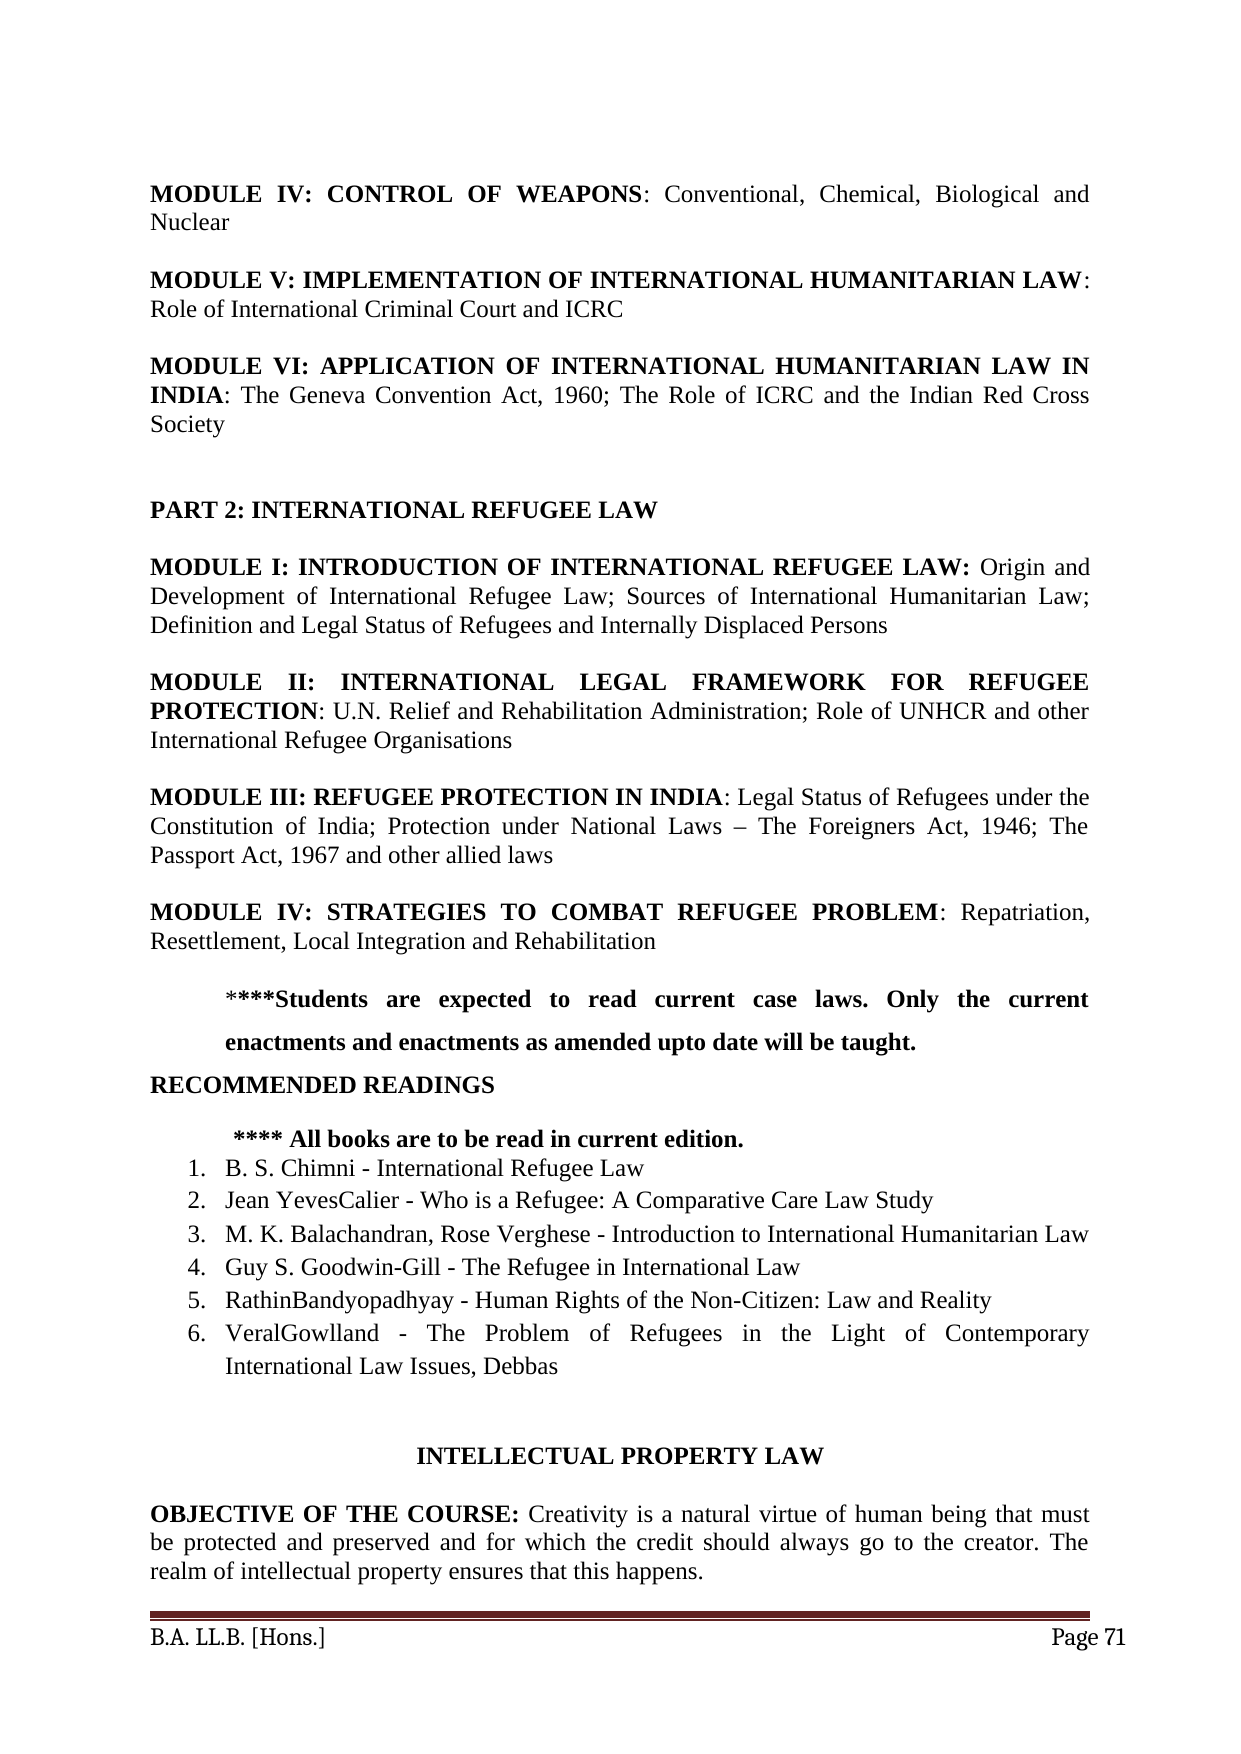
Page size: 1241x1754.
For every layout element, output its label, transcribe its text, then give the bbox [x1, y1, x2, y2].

text RECOMMENDED READINGS [150, 1070, 1090, 1099]
list B. S. Chimni - International Refugee Law [187, 1153, 1090, 1181]
text OBJECTIVE OF THE COURSE: Creativity is a natural virtue of human being that must be protected and preserved and for which the credit should always go to the creator. The realm of intellectual property ensures that this happens. [150, 1499, 1090, 1585]
list M. K. Balachandran, Rose Verghese - Introduction to International Humanitarian Law [187, 1219, 1090, 1247]
list Jean YevesCalier - Who is a Refugee: A Comparative Care Law Study [187, 1186, 1090, 1214]
text MODULE II: INTERNATIONAL LEGAL FRAMEWORK FOR REFUGEE PROTECTION: U.N. Relief and Rehabilitation Administration; Role of UNHCR and other International Refugee Organisations [150, 667, 1090, 754]
list VeralGowlland - The Problem of Refugees in the Light of Contemporary International Law Issues, Debbas [187, 1318, 1090, 1379]
text INTELLECTUAL PROPERTY LAW [150, 1441, 1090, 1470]
text MODULE III: REFUGEE PROTECTION IN INDIA: Legal Status of Refugees under the Constitution of India; Protection under National Laws – The Foreigners Act, 1946; The Passport Act, 1967 and other allied laws [150, 782, 1090, 869]
text MODULE IV: STRATEGIES TO COMBAT REFUGEE PROBLEM: Repatriation, Resettlement, Local Integration and Rehabilitation [150, 897, 1090, 955]
text MODULE V: IMPLEMENTATION OF INTERNATIONAL HUMANITARIAN LAW: Role of International Criminal Court and ICRC [150, 265, 1090, 322]
text MODULE VI: APPLICATION OF INTERNATIONAL HUMANITARIAN LAW IN INDIA: The Geneva Convention Act, 1960; The Role of ICRC and the Indian Red Cross Society [150, 351, 1090, 437]
text MODULE IV: CONTROL OF WEAPONS: Conventional, Chemical, Biological and Nuclear [150, 179, 1090, 236]
text PART 2: INTERNATIONAL REFUGEE LAW [150, 495, 1090, 524]
text ****Students are expected to read current case laws. Only the current enactments and enactments as amended upto date will be taught. [225, 984, 1090, 1056]
text **** All books are to be read in current edition. [233, 1124, 1090, 1153]
list Guy S. Goodwin-Gill - The Refugee in International Law [187, 1252, 1090, 1280]
list RathinBandyopadhyay - Human Rights of the Non-Citizen: Law and Reality [187, 1285, 1090, 1313]
text MODULE I: INTRODUCTION OF INTERNATIONAL REFUGEE LAW: Origin and Development of International Refugee Law; Sources of International Humanitarian Law; Definition and Legal Status of Refugees and Internally Displaced Persons [150, 552, 1090, 639]
